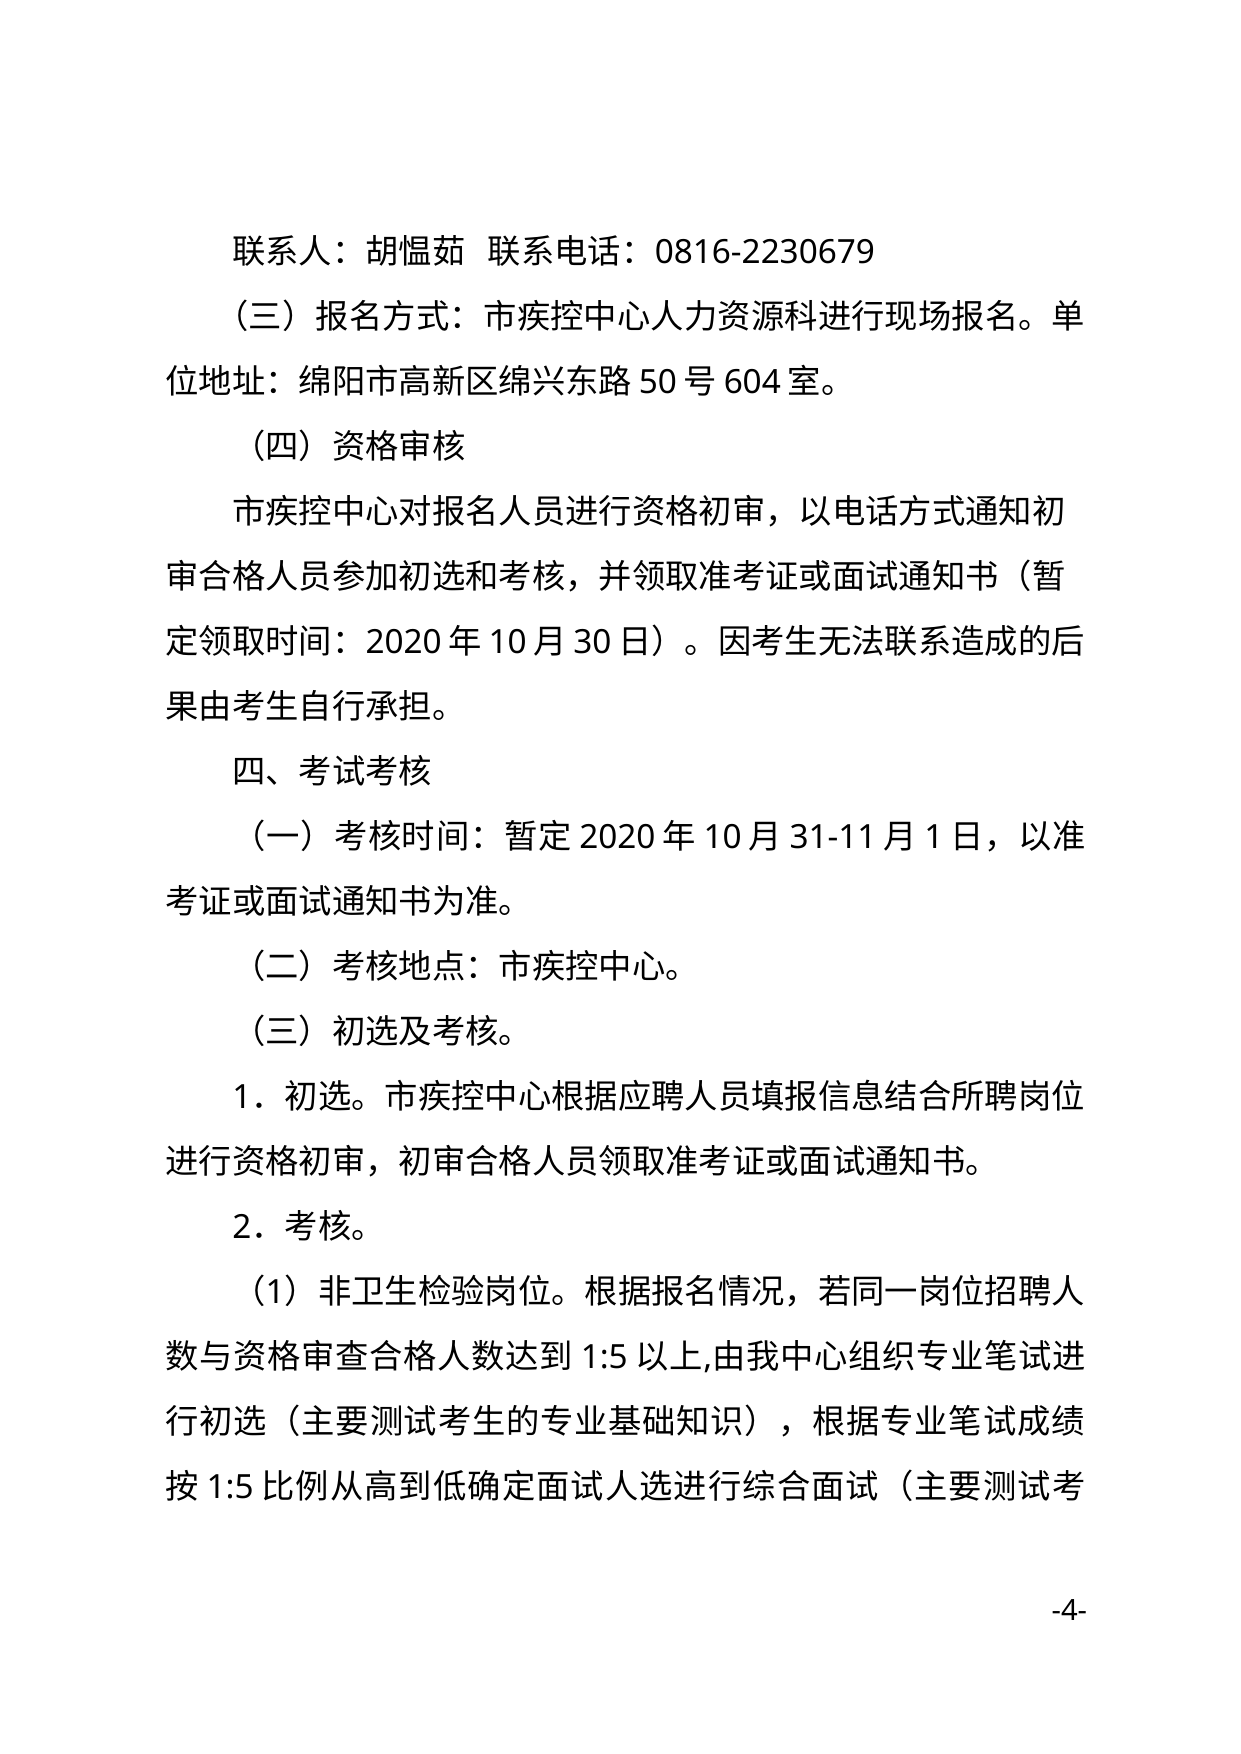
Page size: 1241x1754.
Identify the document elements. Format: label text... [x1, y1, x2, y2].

text （一）考核时间：暂定2020年10月31-11月1日，以准考证或面试通知书为准。 [165, 802, 1087, 932]
text 市疾控中心对报名人员进行资格初审，以电话方式通知初审合格人员参加初选和考核，并领取准考证或面试通知书（暂定领取时间：2020年10月30日）。因考生无法联系造成的后果由考生自行承担。 [165, 477, 1087, 737]
text （二）考核地点：市疾控中心。 [165, 932, 1087, 997]
text （三）初选及考核。 [165, 997, 1087, 1062]
text （四）资格审核 [165, 412, 1087, 477]
text 2．考核。 [165, 1192, 1087, 1257]
text 四、考试考核 [165, 737, 1087, 802]
text 1．初选。市疾控中心根据应聘人员填报信息结合所聘岗位进行资格初审，初审合格人员领取准考证或面试通知书。 [165, 1062, 1087, 1192]
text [165, 1257, 1087, 1517]
text （三）报名方式：市疾控中心人力资源科进行现场报名。单位地址：绵阳市高新区绵兴东路50号604室。 [165, 282, 1087, 412]
text 联系人：胡愠茹 联系电话：0816-2230679 [165, 217, 1087, 282]
